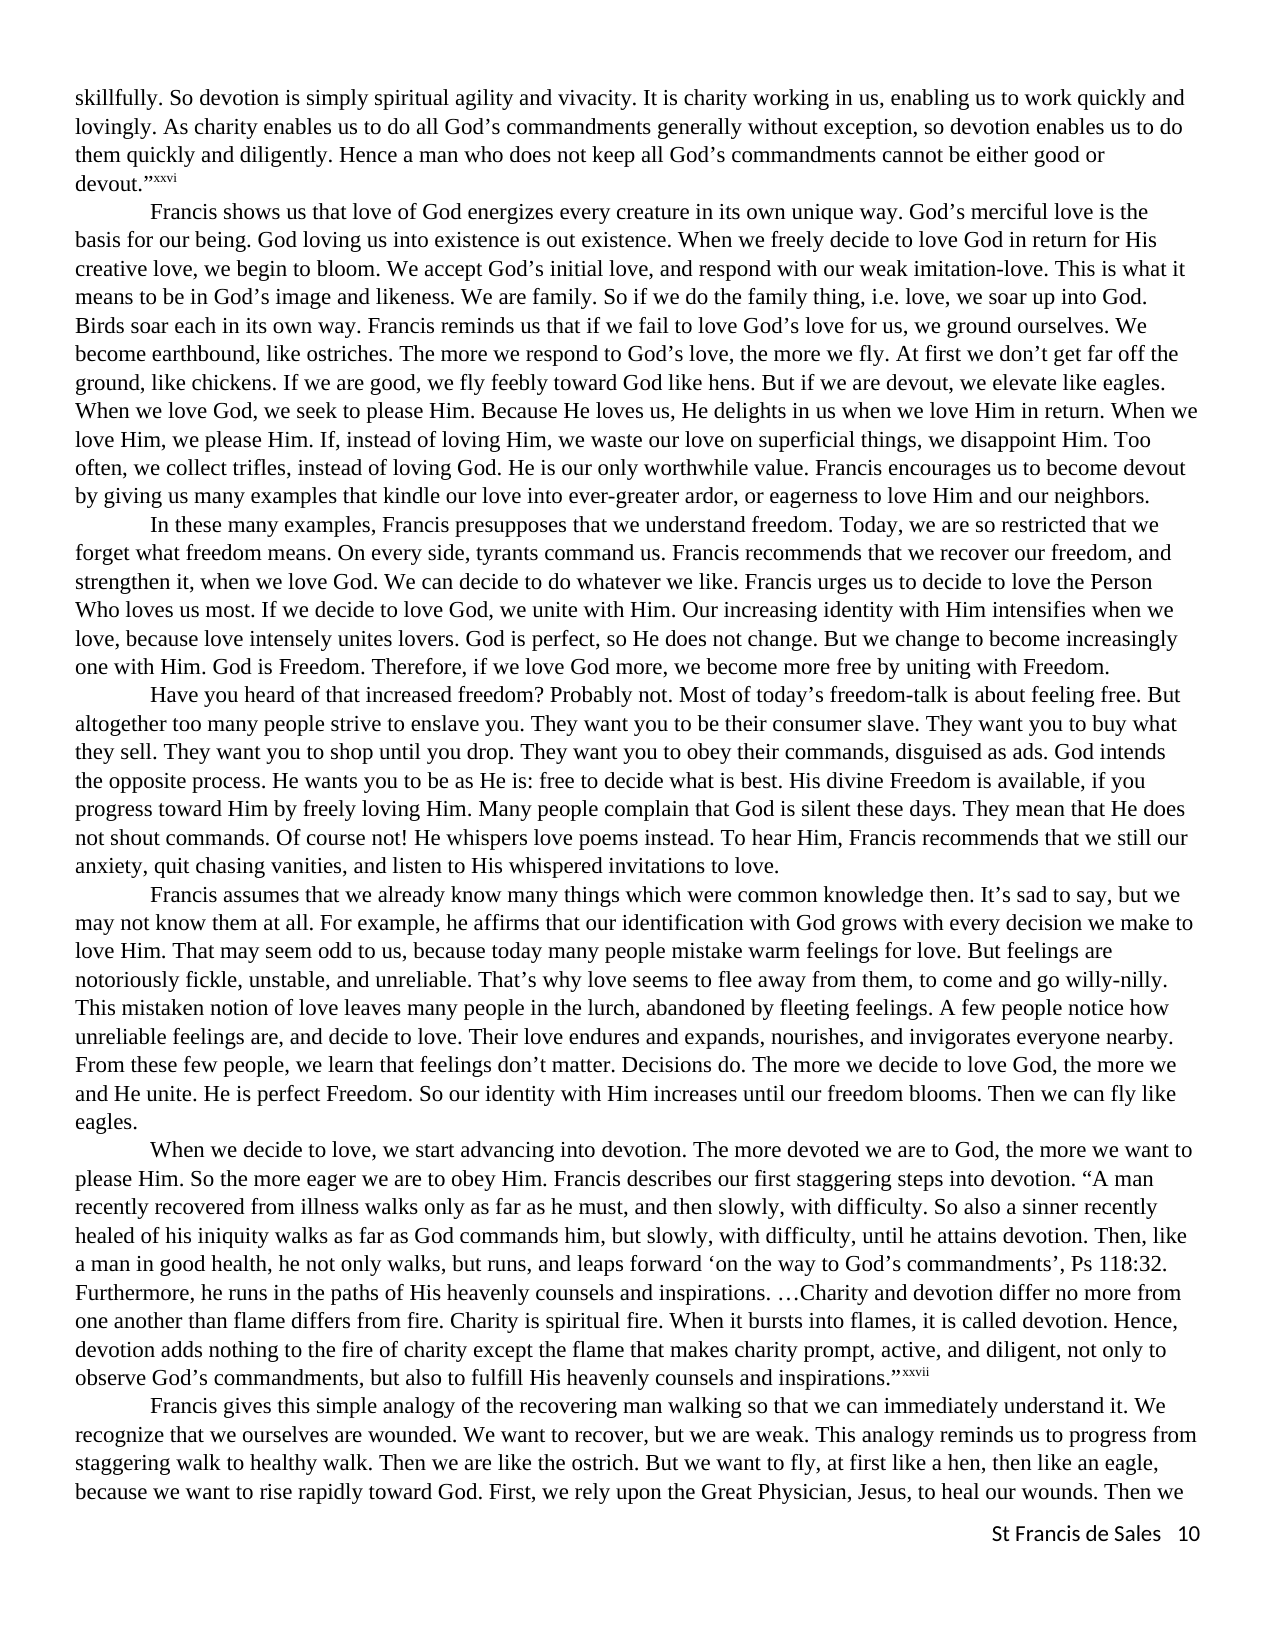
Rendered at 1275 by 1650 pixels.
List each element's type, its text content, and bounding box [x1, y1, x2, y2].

text Have you heard of that increased freedom? Probably not. Most of today’s freedom-talk is about feeling free. But altogether too many people strive to enslave you. They want you to be their consumer slave. They want you to buy what they sell. They want you to shop until you drop. They want you to obey their commands, disguised as ads. God intends the opposite process. He wants you to be as He is: free to decide what is best. His divine Freedom is available, if you progress toward Him by freely loving Him. Many people complain that God is silent these days. They mean that He does not shout commands. Of course not! He whispers love poems instead. To hear Him, Francis recommends that we still our anxiety, quit chasing vanities, and listen to His whispered invitations to love. [75, 682, 1200, 878]
text In these many examples, Francis presupposes that we understand freedom. Today, we are so restricted that we forget what freedom means. On every side, tyrants command us. Francis recommends that we recover our freedom, and strengthen it, when we love God. We can decide to do whatever we like. Francis urges us to decide to love the Person Who loves us most. If we decide to love God, we unite with Him. Our increasing identity with Him intensifies when we love, because love intensely unites lovers. God is perfect, so He does not change. But we change to become increasingly one with Him. God is Freedom. Therefore, if we love God more, we become more free by uniting with Freedom. [75, 511, 1200, 679]
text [75, 84, 1200, 196]
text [75, 1392, 1200, 1504]
text Francis shows us that love of God energizes every creature in its own unique way. God’s merciful love is the basis for our being. God loving us into existence is out existence. When we freely decide to love God in return for His creative love, we begin to bloom. We accept God’s initial love, and respond with our weak imitation-love. This is what it means to be in God’s image and likeness. We are family. So if we do the family thing, i.e. love, we soar up into God. Birds soar each in its own way. Francis reminds us that if we fail to love God’s love for us, we ground ourselves. We become earthbound, like ostriches. The more we respond to God’s love, the more we fly. At first we don’t get far off the ground, like chickens. If we are good, we fly feebly toward God like hens. But if we are devout, we elevate like eagles. When we love God, we seek to please Him. Because He loves us, He delights in us when we love Him in return. When we love Him, we please Him. If, instead of loving Him, we waste our love on superficial things, we disappoint Him. Too often, we collect trifles, instead of loving God. He is our only worthwhile value. Francis encourages us to become devout by giving us many examples that kindle our love into ever-greater ardor, or eagerness to love Him and our neighbors. [75, 198, 1200, 509]
text Francis assumes that we already know many things which were common knowledge then. It’s sad to say, but we may not know them at all. For example, he affirms that our identification with God grows with every decision we make to love Him. That may seem odd to us, because today many people mistake warm feelings for love. But feelings are notoriously fickle, unstable, and unreliable. That’s why love seems to flee away from them, to come and go willy-nilly. This mistaken notion of love leaves many people in the lurch, abandoned by fleeting feelings. A few people notice how unreliable feelings are, and decide to love. Their love endures and expands, nourishes, and invigorates everyone nearby. From these few people, we learn that feelings don’t matter. Decisions do. The more we decide to love God, the more we and He unite. He is perfect Freedom. So our identity with Him increases until our freedom blooms. Then we can fly like eagles. [75, 881, 1200, 1134]
text When we decide to love, we start advancing into devotion. The more devoted we are to God, the more we want to please Him. So the more eager we are to obey Him. Francis describes our first staggering steps into devotion. “A man recently recovered from illness walks only as far as he must, and then slowly, with difficulty. So also a sinner recently healed of his iniquity walks as far as God commands him, but slowly, with difficulty, until he attains devotion. Then, like a man in good health, he not only walks, but runs, and leaps forward ‘on the way to God’s commandments’, Ps 118:32. Furthermore, he runs in the paths of His heavenly counsels and inspirations. …Charity and devotion differ no more from one another than flame differs from fire. Charity is spiritual fire. When it bursts into flames, it is called devotion. Hence, devotion adds nothing to the fire of charity except the flame that makes charity prompt, active, and diligent, not only to observe God’s commandments, but also to fulfill His heavenly counsels and inspirations.” [75, 1137, 1200, 1390]
